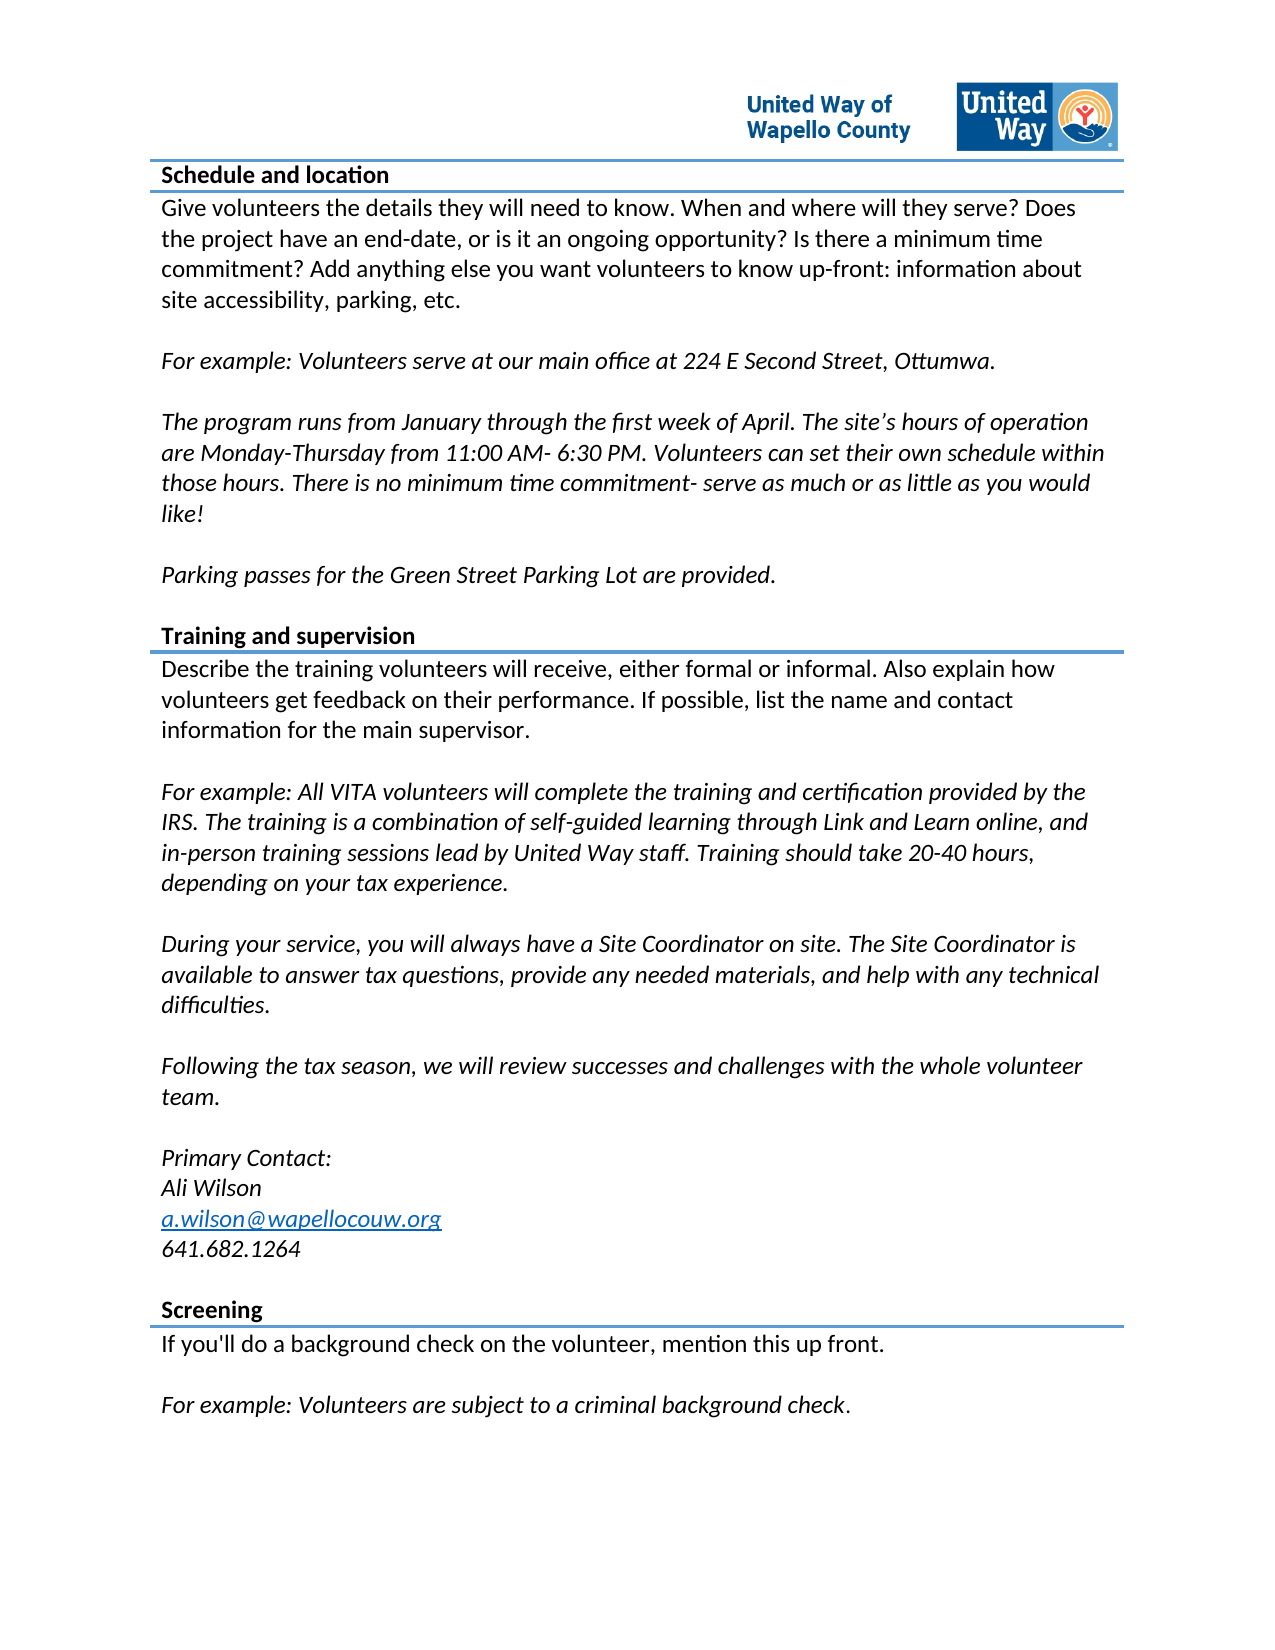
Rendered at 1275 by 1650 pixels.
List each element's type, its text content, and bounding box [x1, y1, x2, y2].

table_cell Screening [150, 1295, 1124, 1325]
table_cell Schedule and location [150, 162, 1124, 189]
table_cell If you'll do a background check on the volunteer, mention this up front. For example: Volunteers are subject to a criminal background check. [150, 1328, 1124, 1450]
picture [726, 75, 1125, 159]
table_cell Give volunteers the details they will need to know. When and where will they serve? Does the project have an end-date, or is it an ongoing opportunity? Is there a minimum time commitment? Add anything else you want volunteers to know up-front: information about site accessibility, parking, etc. For example: Volunteers serve at our main office at 224 E Second Street, Ottumwa. The program runs from January through the first week of April. The site’s hours of operation are Monday-Thursday from 11:00 AM- 6:30 PM. Volunteers can set their own schedule within those hours. There is no minimum time commitment- serve as much or as little as you would like! Parking passes for the Green Street Parking Lot are provided. [150, 193, 1124, 620]
table_cell Training and supervision [150, 620, 1124, 650]
table_cell Describe the training volunteers will receive, either formal or informal. Also explain how volunteers get feedback on their performance. If possible, list the name and contact information for the main supervisor. For example: All VITA volunteers will complete the training and certification provided by the IRS. The training is a combination of self-guided learning through Link and Learn online, and in-person training sessions lead by United Way staff. Training should take 20-40 hours, depending on your tax experience. During your service, you will always have a Site Coordinator on site. The Site Coordinator is available to answer tax questions, provide any needed materials, and help with any technical difficulties. Following the tax season, we will review successes and challenges with the whole volunteer team. Primary Contact: Ali Wilson a.wilson@wapellocouw.org 641.682.1264 [150, 654, 1124, 1294]
